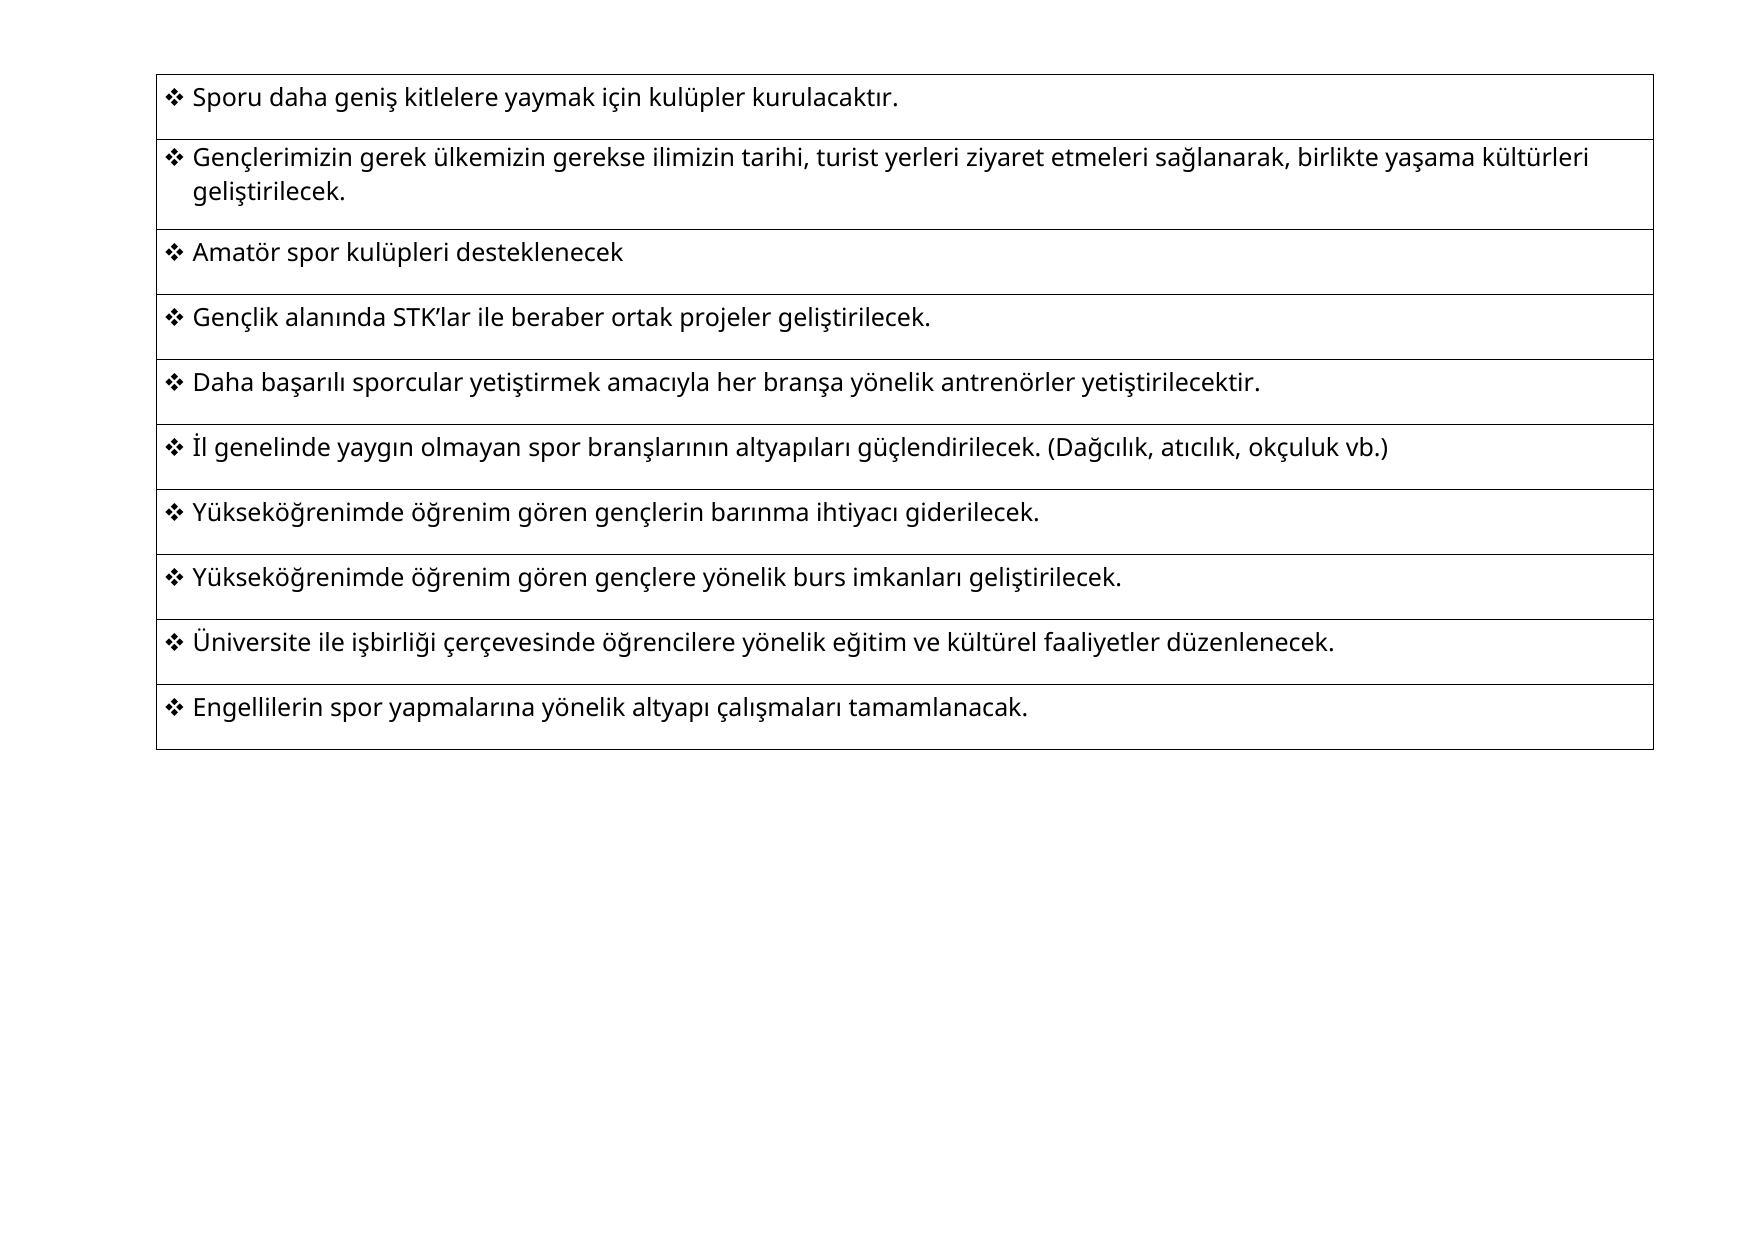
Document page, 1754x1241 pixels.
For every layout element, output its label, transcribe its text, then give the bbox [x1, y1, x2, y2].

table_cell Engellilerin spor yapmalarına yönelik altyapı çalışmaları tamamlanacak. [157, 685, 1653, 749]
table_cell Yükseköğrenimde öğrenim gören gençlere yönelik burs imkanları geliştirilecek. [157, 555, 1653, 619]
table_cell Daha başarılı sporcular yetiştirmek amacıyla her branşa yönelik antrenörler yetiştirilecektir. [157, 360, 1653, 424]
table_cell Yükseköğrenimde öğrenim gören gençlerin barınma ihtiyacı giderilecek. [157, 490, 1653, 554]
table_cell Sporu daha geniş kitlelere yaymak için kulüpler kurulacaktır. [157, 75, 1653, 139]
table_cell Gençlerimizin gerek ülkemizin gerekse ilimizin tarihi, turist yerleri ziyaret etmeleri sağlanarak, birlikte yaşama kültürleri geliştirilecek. [157, 140, 1653, 229]
table_cell İl genelinde yaygın olmayan spor branşlarının altyapıları güçlendirilecek. (Dağcılık, atıcılık, okçuluk vb.) [157, 425, 1653, 489]
table_cell Gençlik alanında STK’lar ile beraber ortak projeler geliştirilecek. [157, 295, 1653, 359]
table_cell Amatör spor kulüpleri desteklenecek [157, 230, 1653, 294]
table_cell Üniversite ile işbirliği çerçevesinde öğrencilere yönelik eğitim ve kültürel faaliyetler düzenlenecek. [157, 620, 1653, 684]
